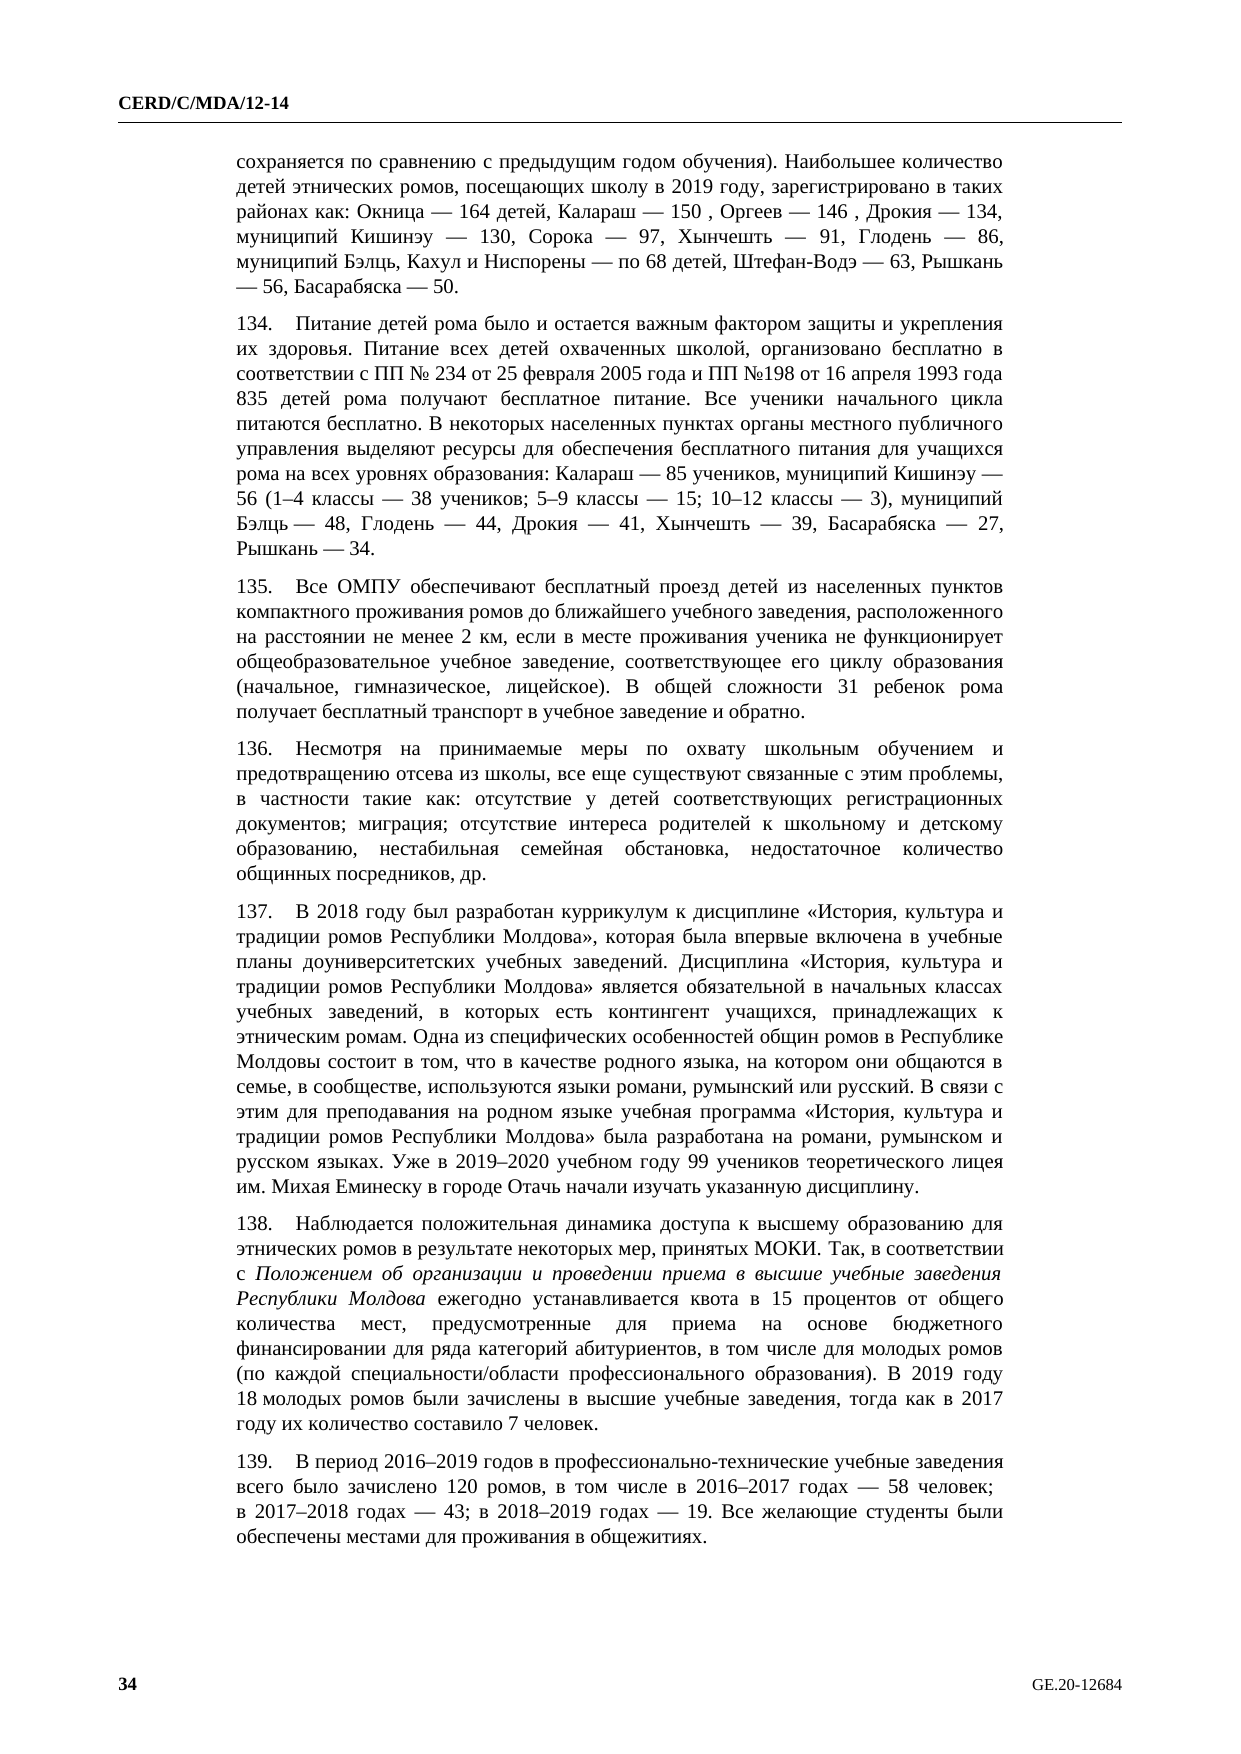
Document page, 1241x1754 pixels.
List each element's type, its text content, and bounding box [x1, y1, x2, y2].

text 134. Питание детей рома было и остается важным фактором защиты и укрепления их здоровья. Питание всех детей охваченных школой, организовано бесплатно в соответствии с ПП № 234 от 25 февраля 2005 года и ПП №198 от 16 апреля 1993 года 835 детей рома получают бесплатное питание. Все ученики начального цикла питаются бесплатно. В некоторых населенных пунктах органы местного публичного управления выделяют ресурсы для обеспечения бесплатного питания для учащихся рома на всех уровнях образования: Калараш — 85 учеников, муниципий Кишинэу — 56 (1–4 классы — 38 учеников; 5–9 классы — 15; 10–12 классы — 3), муниципий Бэлць — 48, Глодень — 44, Дрокия — 41, Хынчешть — 39, Басарабяска — 27, Рышкань — 34. [236, 310, 1004, 560]
text 137. В 2018 году был разработан куррикулум к дисциплине «История, культура и традиции ромов Республики Молдова», которая была впервые включена в учебные планы доуниверситетских учебных заведений. Дисциплина «История, культура и традиции ромов Республики Молдова» является обязательной в начальных классах учебных заведений, в которых есть контингент учащихся, принадлежащих к этническим ромам. Одна из специфических особенностей общин ромов в Республике Молдовы состоит в том, что в качестве родного языка, на котором они общаются в семье, в сообществе, используются языки романи, румынский или русский. В связи с этим для преподавания на родном языке учебная программа «История, культура и традиции ромов Республики Молдова» была разработана на романи, румынском и русском языках. Уже в 2019–2020 учебном году 99 учеников теоретического лицея им. Михая Еминеску в городе Отачь начали изучать указанную дисциплину. [236, 898, 1004, 1198]
text 139. В период 2016–2019 годов в профессионально-технические учебные заведения всего было зачислено 120 ромов, в том числе в 2016–2017 годах — 58 человек; в 2017–2018 годах — 43; в 2018–2019 годах — 19. Все желающие студенты были обеспечены местами для проживания в общежитиях. [236, 1448, 1004, 1548]
text 138. Наблюдается положительная динамика доступа к высшему образованию для этнических ромов в результате некоторых мер, принятых МОКИ. Так, в соответствии с Положением об организации и проведении приема в высшие учебные заведения Республики Молдова ежегодно устанавливается квота в 15 процентов от общего количества мест, предусмотренные для приема на основе бюджетного финансировании для ряда категорий абитуриентов, в том числе для молодых ромов (по каждой специальности/области профессионального образования). В 2019 году 18 молодых ромов были зачислены в высшие учебные заведения, тогда как в 2017 году их количество составило 7 человек. [236, 1210, 1004, 1435]
text 136. Несмотря на принимаемые меры по охвату школьным обучением и предотвращению отсева из школы, все еще существуют связанные с этим проблемы, в частности такие как: отсутствие у детей соответствующих регистрационных документов; миграция; отсутствие интереса родителей к школьному и детскому образованию, нестабильная семейная обстановка, недостаточное количество общинных посредников, др. [236, 735, 1004, 885]
text 135. Все ОМПУ обеспечивают бесплатный проезд детей из населенных пунктов компактного проживания ромов до ближайшего учебного заведения, расположенного на расстоянии не менее 2 км, если в месте проживания ученика не функционирует общеобразовательное учебное заведение, соответствующее его циклу образования (начальное, гимназическое, лицейское). В общей сложности 31 ребенок рома получает бесплатный транспорт в учебное заведение и обратно. [236, 573, 1004, 723]
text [236, 148, 1004, 298]
